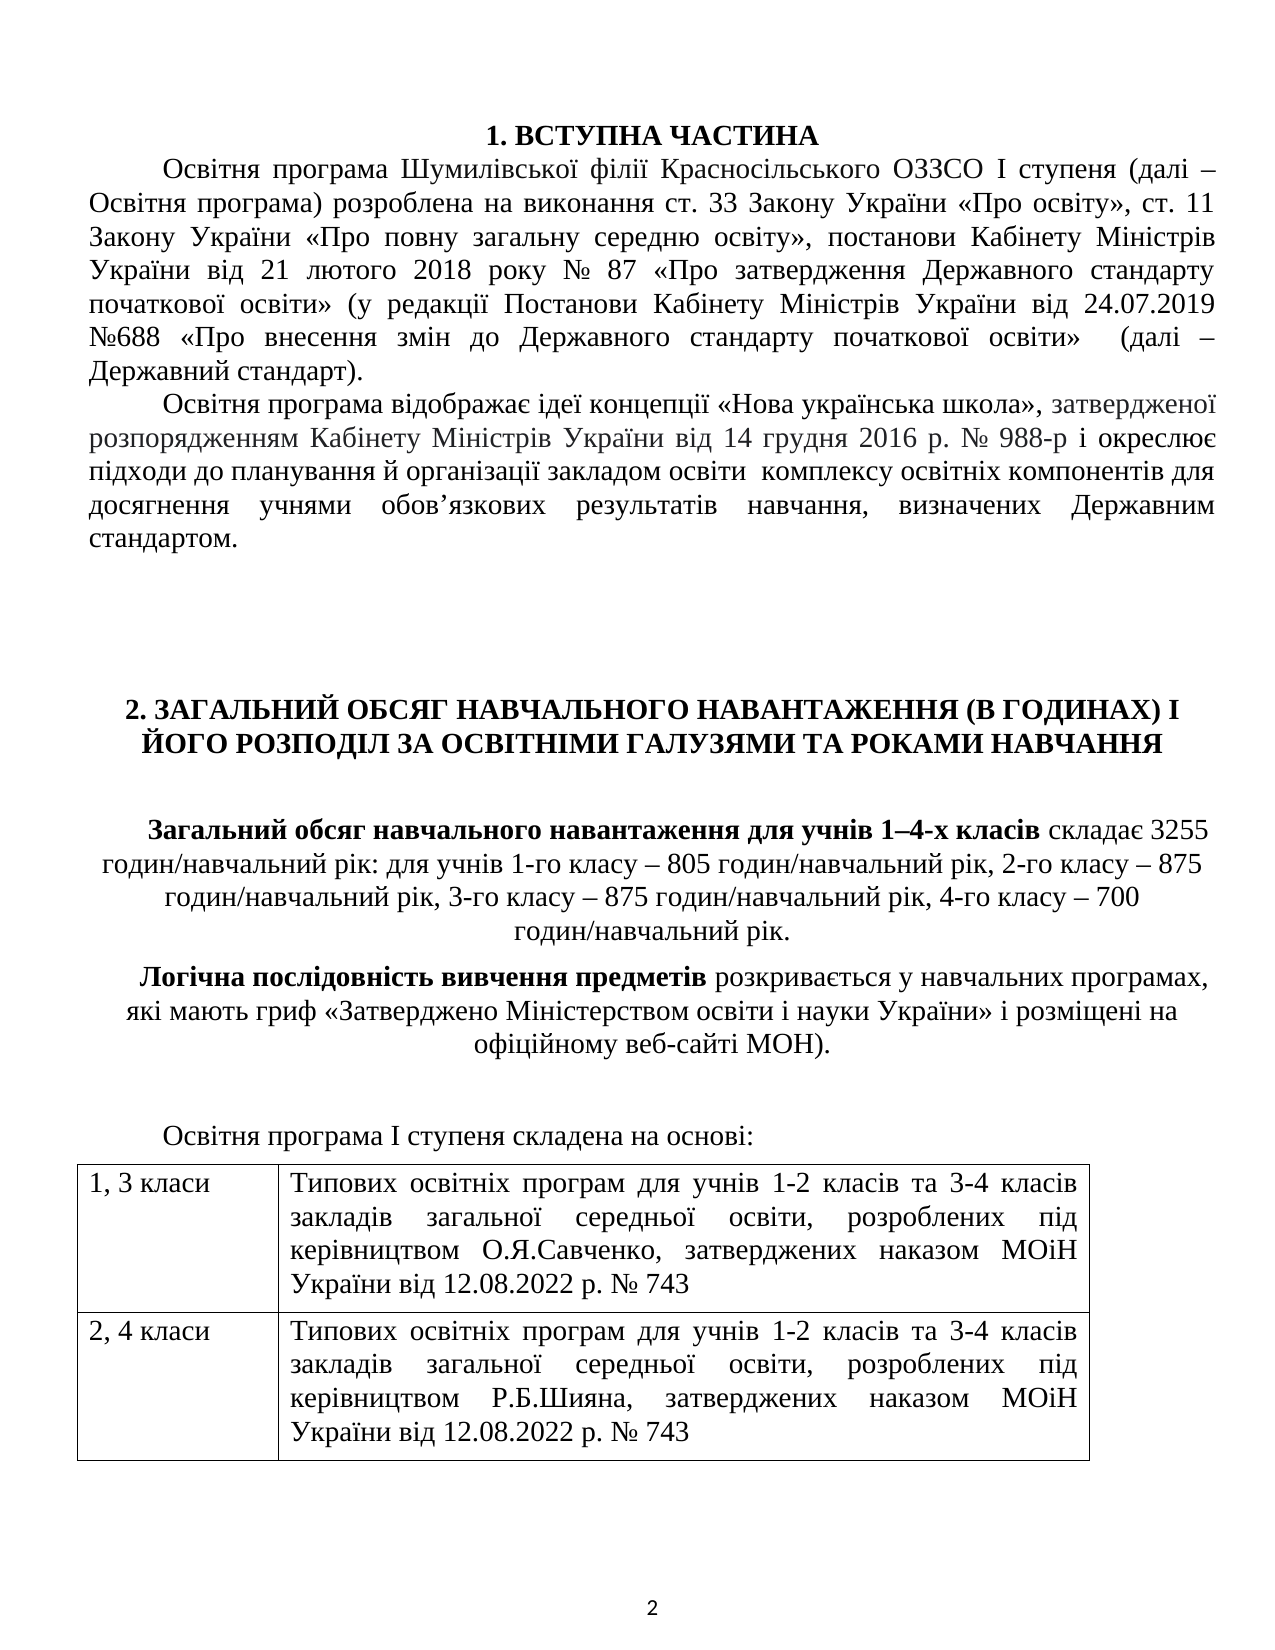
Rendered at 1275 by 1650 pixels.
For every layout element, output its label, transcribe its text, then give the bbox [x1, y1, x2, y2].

text Освітня програма Шумилівської філії Красносільського ОЗЗСО І ступеня (далі – Освітня програма) розроблена на виконання ст. 33 Закону України «Про освіту», ст. 11 Закону України «Про повну загальну середню освіту», постанови Кабінету Міністрів України від 21 лютого 2018 року № 87 «Про затвердження Державного стандарту початкової освіти» (у редакції Постанови Кабінету Міністрів України від 24.07.2019 №688 «Про внесення змін до Державного стандарту початкової освіти» (далі – Державний стандарт). [89, 152, 1216, 386]
text Освітня програма відображає ідеї концепції «Нова українська школа», затвердженої розпорядженням Кабінету Міністрів України від 14 грудня 2016 р. № 988-р і окреслює підходи до планування й організації закладом освіти комплексу освітніх компонентів для досягнення учнями обов’язкових результатів навчання, визначених Державним стандартом. [89, 386, 1216, 554]
text Логічна послідовність вивчення предметів розкривається у навчальних програмах, які мають гриф «Затверджено Міністерством освіти і науки України» і розміщені на офіційному веб-сайті МОН). [89, 959, 1216, 1060]
text 1. ВСТУПНА ЧАСТИНА [89, 118, 1216, 152]
text Освітня програма І ступеня складена на основі: [89, 1118, 1216, 1152]
text Загальний обсяг навчального навантаження для учнів 1–4-х класів складає 3255 годин/навчальний рік: для учнів 1-го класу – 805 годин/навчальний рік, 2-го класу – 875 годин/навчальний рік, 3-го класу – 875 годин/навчальний рік, 4-го класу – 700 годин/навчальний рік. [89, 812, 1216, 947]
table_cell 2, 4 класи [78, 1313, 278, 1460]
table_cell Типових освітніх програм для учнів 1-2 класів та 3-4 класів закладів загальної середньої освіти, розроблених під керівництвом Р.Б.Шияна, затверджених наказом МОіН України від 12.08.2022 р. № 743 [279, 1313, 1089, 1460]
table_header 1, 3 класи [78, 1165, 278, 1312]
text 2. Загальний обсяг навчального навантаження (в годинах) І ЙОГО РОЗПОДІЛ ЗА ОСВІТНІМИ ГАЛУЗЯМИ ТА РОКАМИ НАВЧАННЯ [89, 692, 1216, 759]
table_header Типових освітніх програм для учнів 1-2 класів та 3-4 класів закладів загальної середньої освіти, розроблених під керівництвом О.Я.Савченко, затверджених наказом МОіН України від 12.08.2022 р. № 743 [279, 1165, 1089, 1312]
